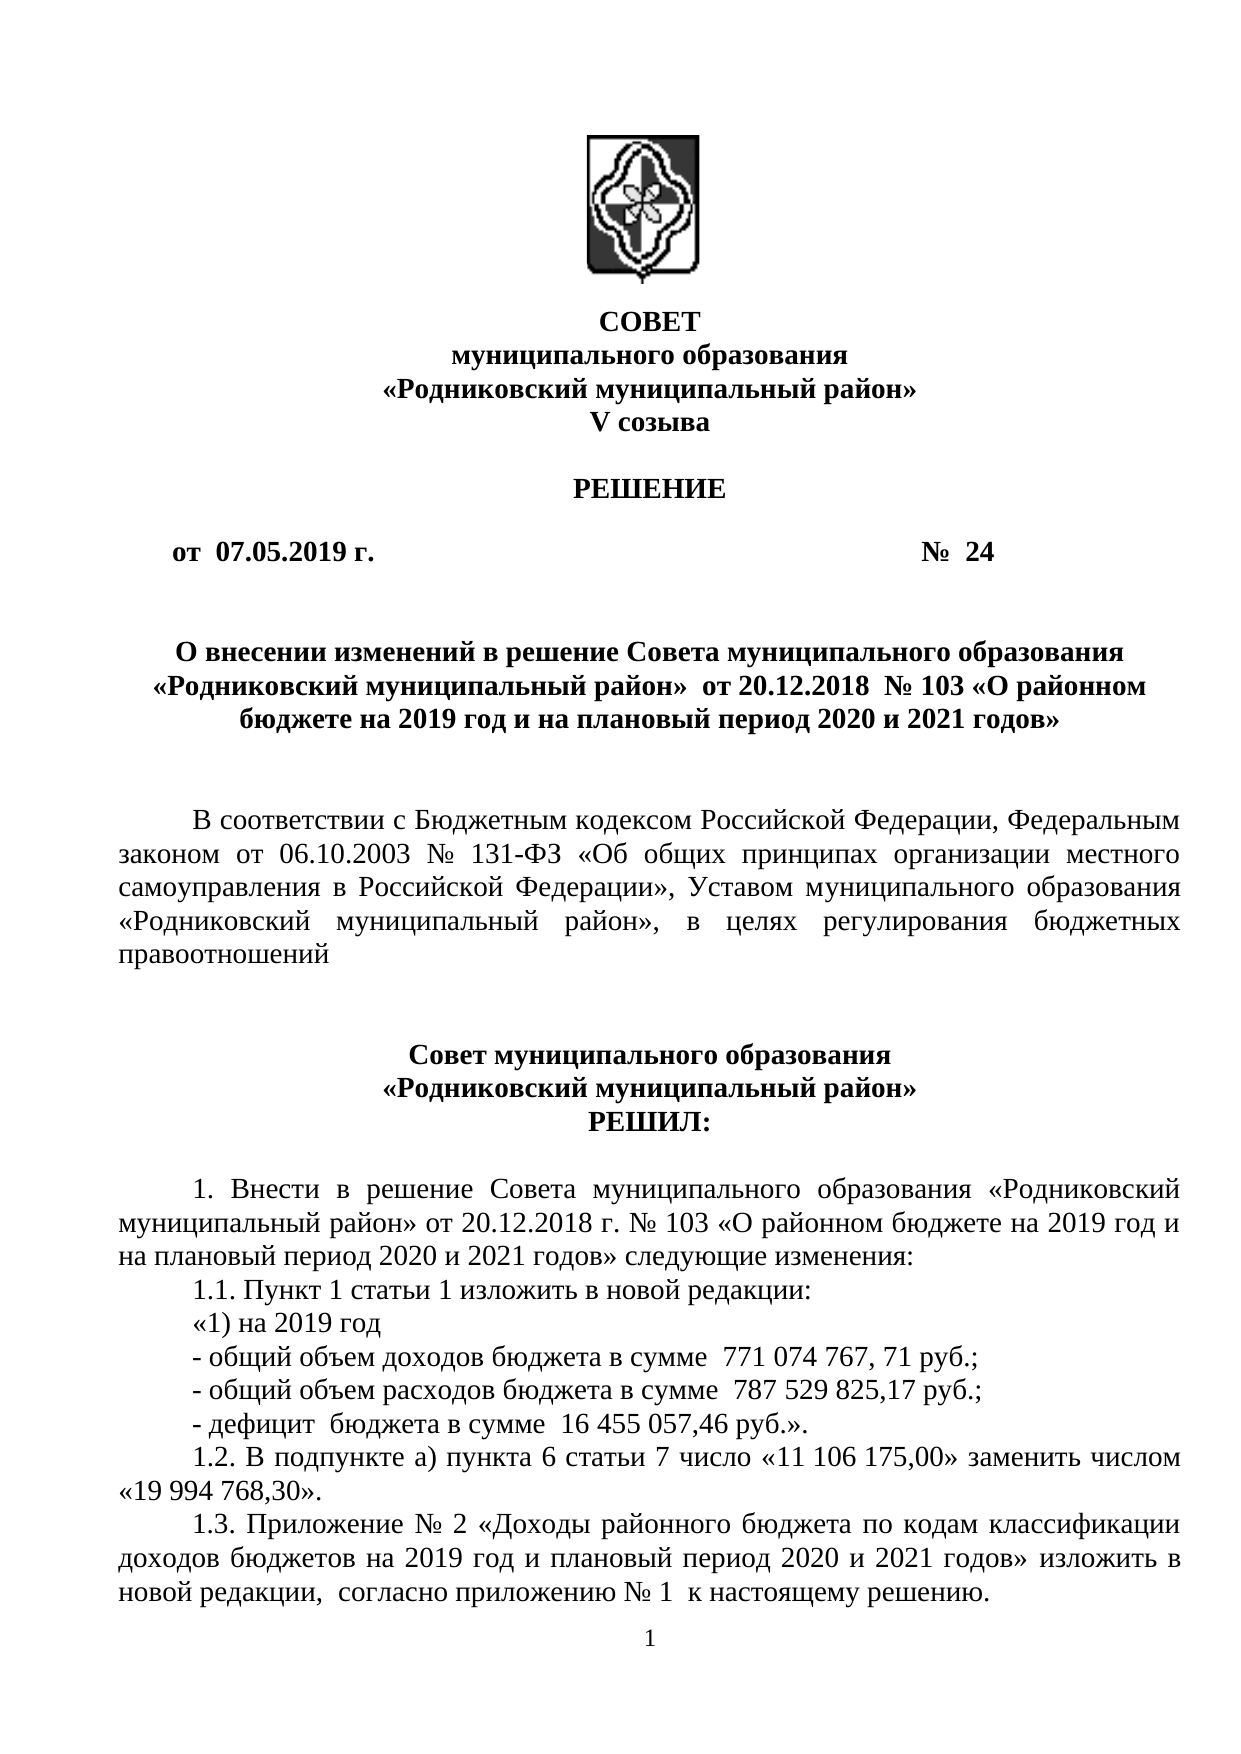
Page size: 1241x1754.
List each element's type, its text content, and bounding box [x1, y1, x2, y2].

text 1. Внести в решение Совета муниципального образования «Родниковский муниципальный район» от 20.12.2018 г. № 103 «О районном бюджете на 2019 год и на плановый период 2020 и 2021 годов» следующие изменения: [118, 1171, 1181, 1272]
text «Родниковский муниципальный район» [118, 1071, 1181, 1104]
text 1.3. Приложение № 2 «Доходы районного бюджета по кодам классификации доходов бюджетов на 2019 год и плановый период 2020 и 2021 годов» изложить в новой редакции, согласно приложению № 1 к настоящему решению. [118, 1507, 1181, 1607]
text - общий объем расходов бюджета в сумме 787 529 825,17 руб.; [118, 1372, 1181, 1406]
text «Родниковский муниципальный район» [118, 371, 1181, 404]
text от 07.05.2019 г. № 24 [118, 534, 1181, 567]
text Совет муниципального образования [118, 1037, 1181, 1071]
text В соответствии с Бюджетным кодексом Российской Федерации, Федеральным законом от 06.10.2003 № 131-ФЗ «Об общих принципах организации местного самоуправления в Российской Федерации», Уставом муниципального образования «Родниковский муниципальный район», в целях регулирования бюджетных правоотношений [118, 802, 1181, 970]
picture [586, 135, 700, 284]
text муниципального образования [118, 337, 1181, 371]
text РЕШИЛ: [118, 1104, 1181, 1138]
text «1) на 2019 год [118, 1305, 1181, 1339]
text V созыва [118, 404, 1181, 438]
text СОВЕТ [118, 304, 1181, 337]
text 1.1. Пункт 1 статьи 1 изложить в новой редакции: [118, 1272, 1181, 1305]
subtitle О внесении изменений в решение Совета муниципального образования «Родниковский муниципальный район» от 20.12.2018 № 103 «О районном бюджете на 2019 год и на плановый период 2020 и 2021 годов» [118, 634, 1181, 735]
text - дефицит бюджета в сумме 16 455 057,46 руб.». [118, 1406, 1181, 1439]
text 1.2. В подпункте а) пункта 6 статьи 7 число «11 106 175,00» заменить числом «19 994 768,30». [118, 1439, 1181, 1507]
text - общий объем доходов бюджета в сумме 771 074 767, 71 руб.; [118, 1339, 1181, 1372]
text РЕШЕНИЕ [118, 472, 1181, 505]
